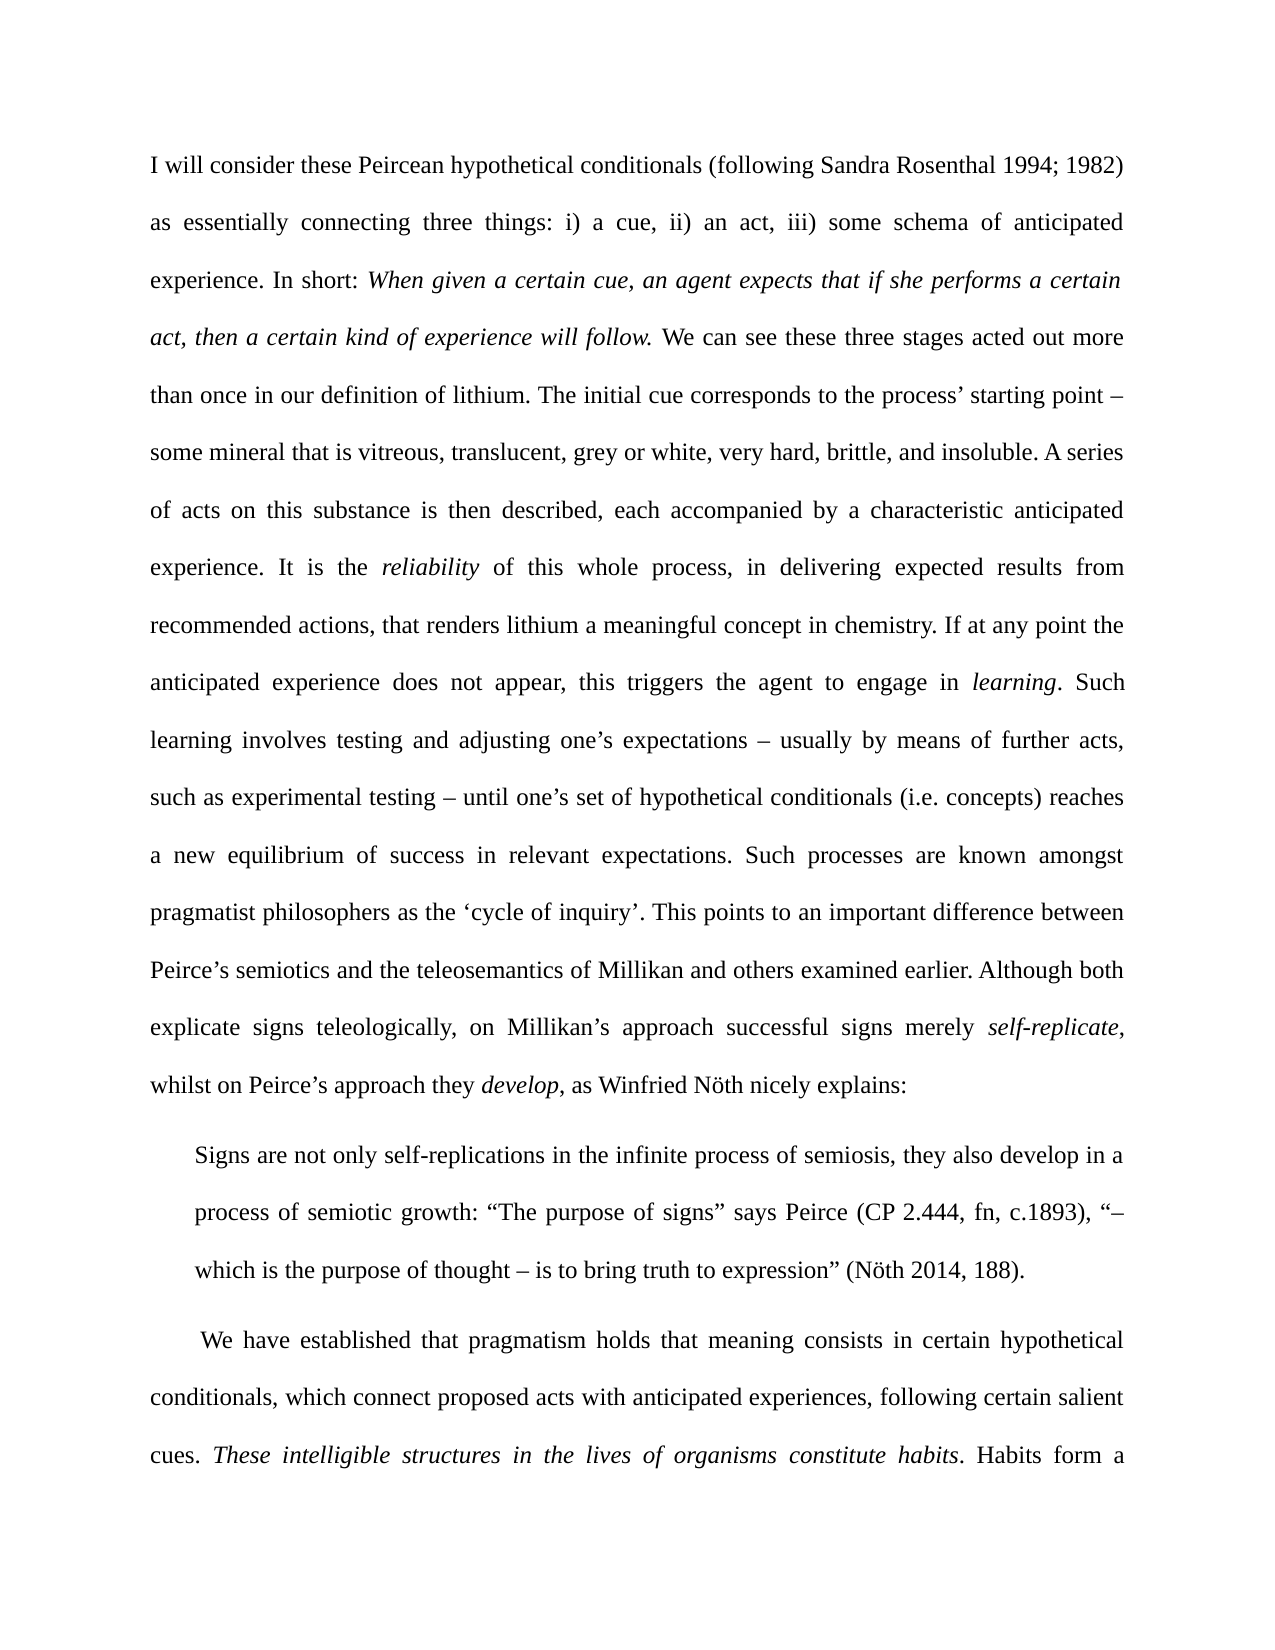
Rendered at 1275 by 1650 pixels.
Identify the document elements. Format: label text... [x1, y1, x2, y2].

text Signs are not only self-replications in the infinite process of semiosis, they also develop in a process of semiotic growth: “The purpose of signs” says Peirce (CP 2.444, fn, c.1893), “– which is the purpose of thought – is to bring truth to expression” (Nöth 2014, 188). [194, 1140, 1125, 1284]
text I will consider these Peircean hypothetical conditionals (following Sandra Rosenthal 1994; 1982) as essentially connecting three things: i) a cue, ii) an act, iii) some schema of anticipated experience. In short: When given a certain cue, an agent expects that if she performs a certain act, then a certain kind of experience will follow. We can see these three stages acted out more than once in our definition of lithium. The initial cue corresponds to the process’ starting point – some mineral that is vitreous, translucent, grey or white, very hard, brittle, and insoluble. A series of acts on this substance is then described, each accompanied by a characteristic anticipated experience. It is the reliability of this whole process, in delivering expected results from recommended actions, that renders lithium a meaningful concept in chemistry. If at any point the anticipated experience does not appear, this triggers the agent to engage in learning. Such learning involves testing and adjusting one’s expectations – usually by means of further acts, such as experimental testing – until one’s set of hypothetical conditionals (i.e. concepts) reaches a new equilibrium of success in relevant expectations. Such processes are known amongst pragmatist philosophers as the ‘cycle of inquiry’. This points to an important difference between Peirce’s semiotics and the teleosemantics of Millikan and others examined earlier. Although both explicate signs teleologically, on Millikan’s approach successful signs merely self-replicate, whilst on Peirce’s approach they develop, as Winfried Nöth nicely explains: [150, 150, 1125, 1099]
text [150, 1325, 1125, 1469]
